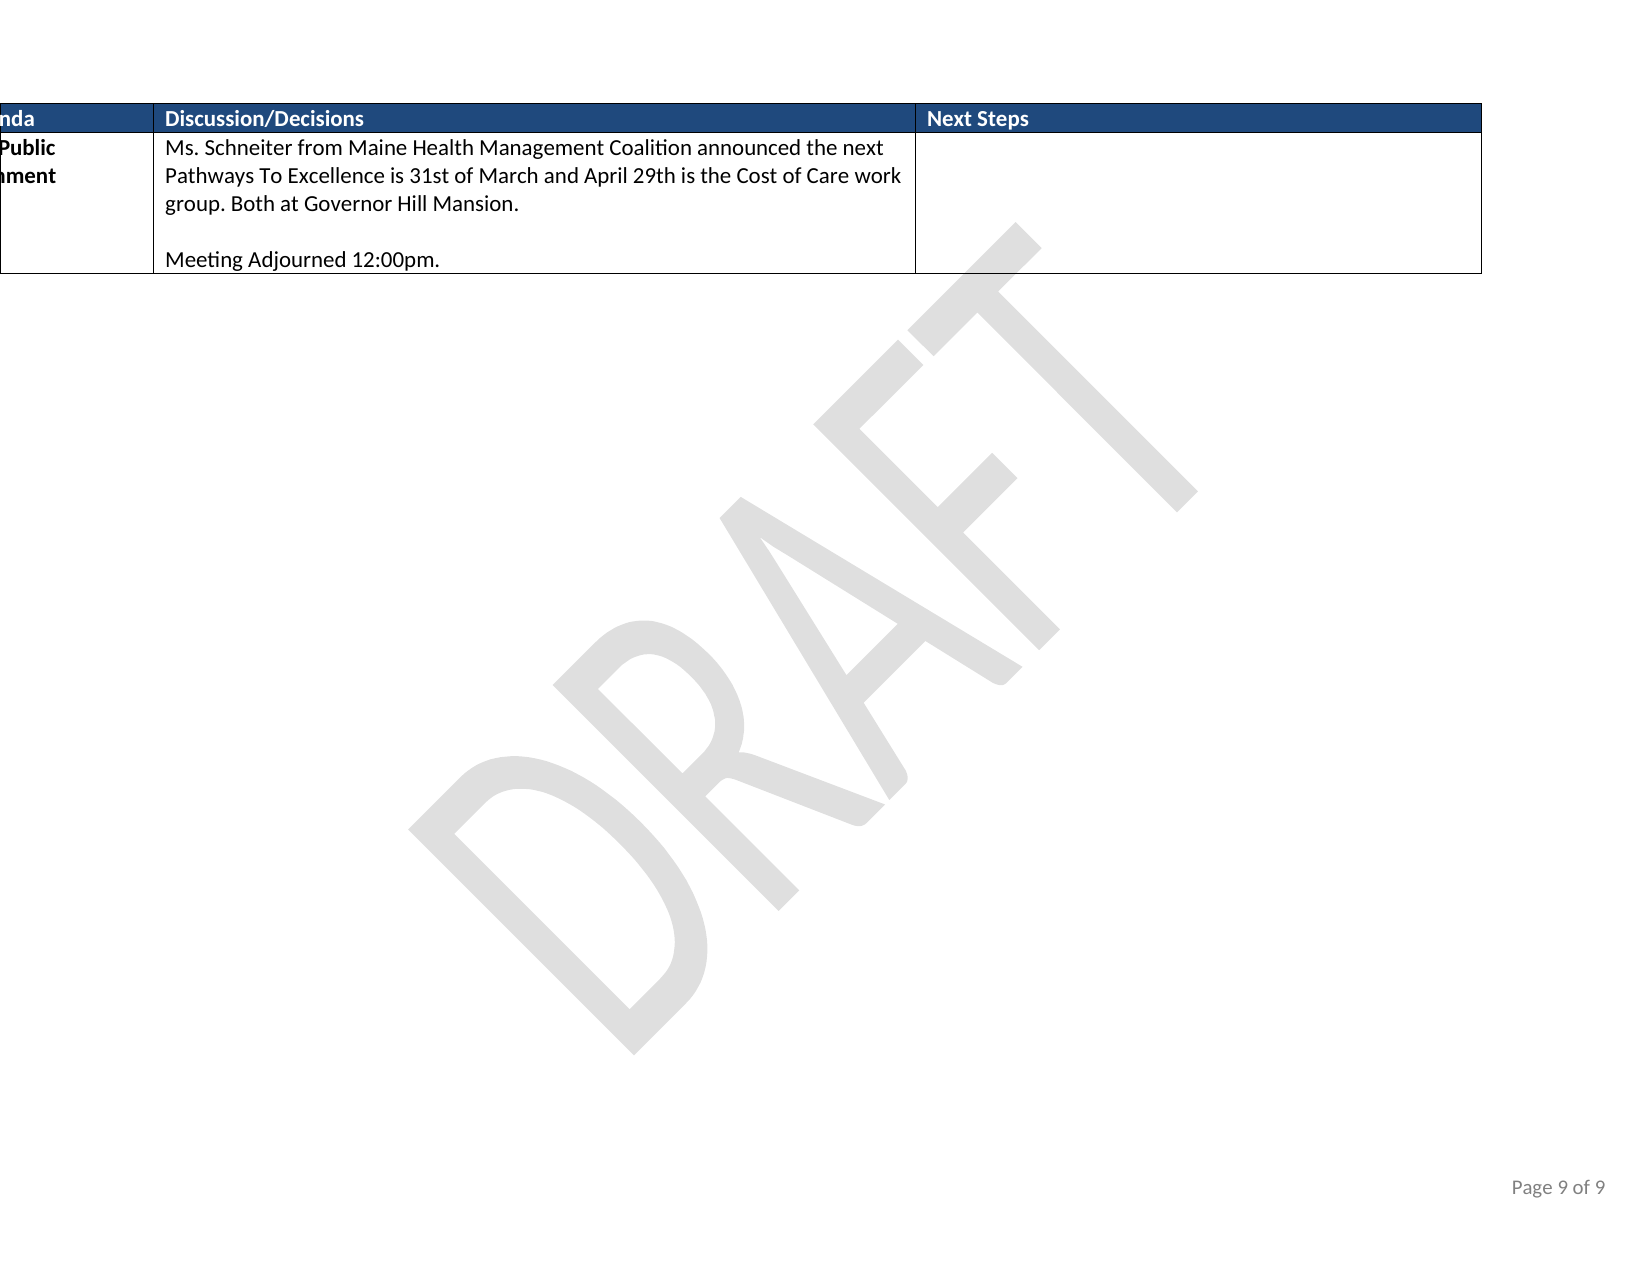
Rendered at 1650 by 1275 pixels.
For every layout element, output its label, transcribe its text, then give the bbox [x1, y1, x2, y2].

table_header Discussion/Decisions [154, 104, 915, 132]
table_cell Ms. Schneiter from Maine Health Management Coalition announced the next Pathways To Excellence is 31st of March and April 29th is the Cost of Care work group. Both at Governor Hill Mansion. Meeting Adjourned 12:00pm. [154, 133, 915, 273]
table_header Agenda [1, 104, 153, 132]
table_cell 11- Public Comment [1, 133, 153, 273]
table_header Next Steps [916, 104, 1481, 132]
table_cell [916, 133, 1481, 273]
